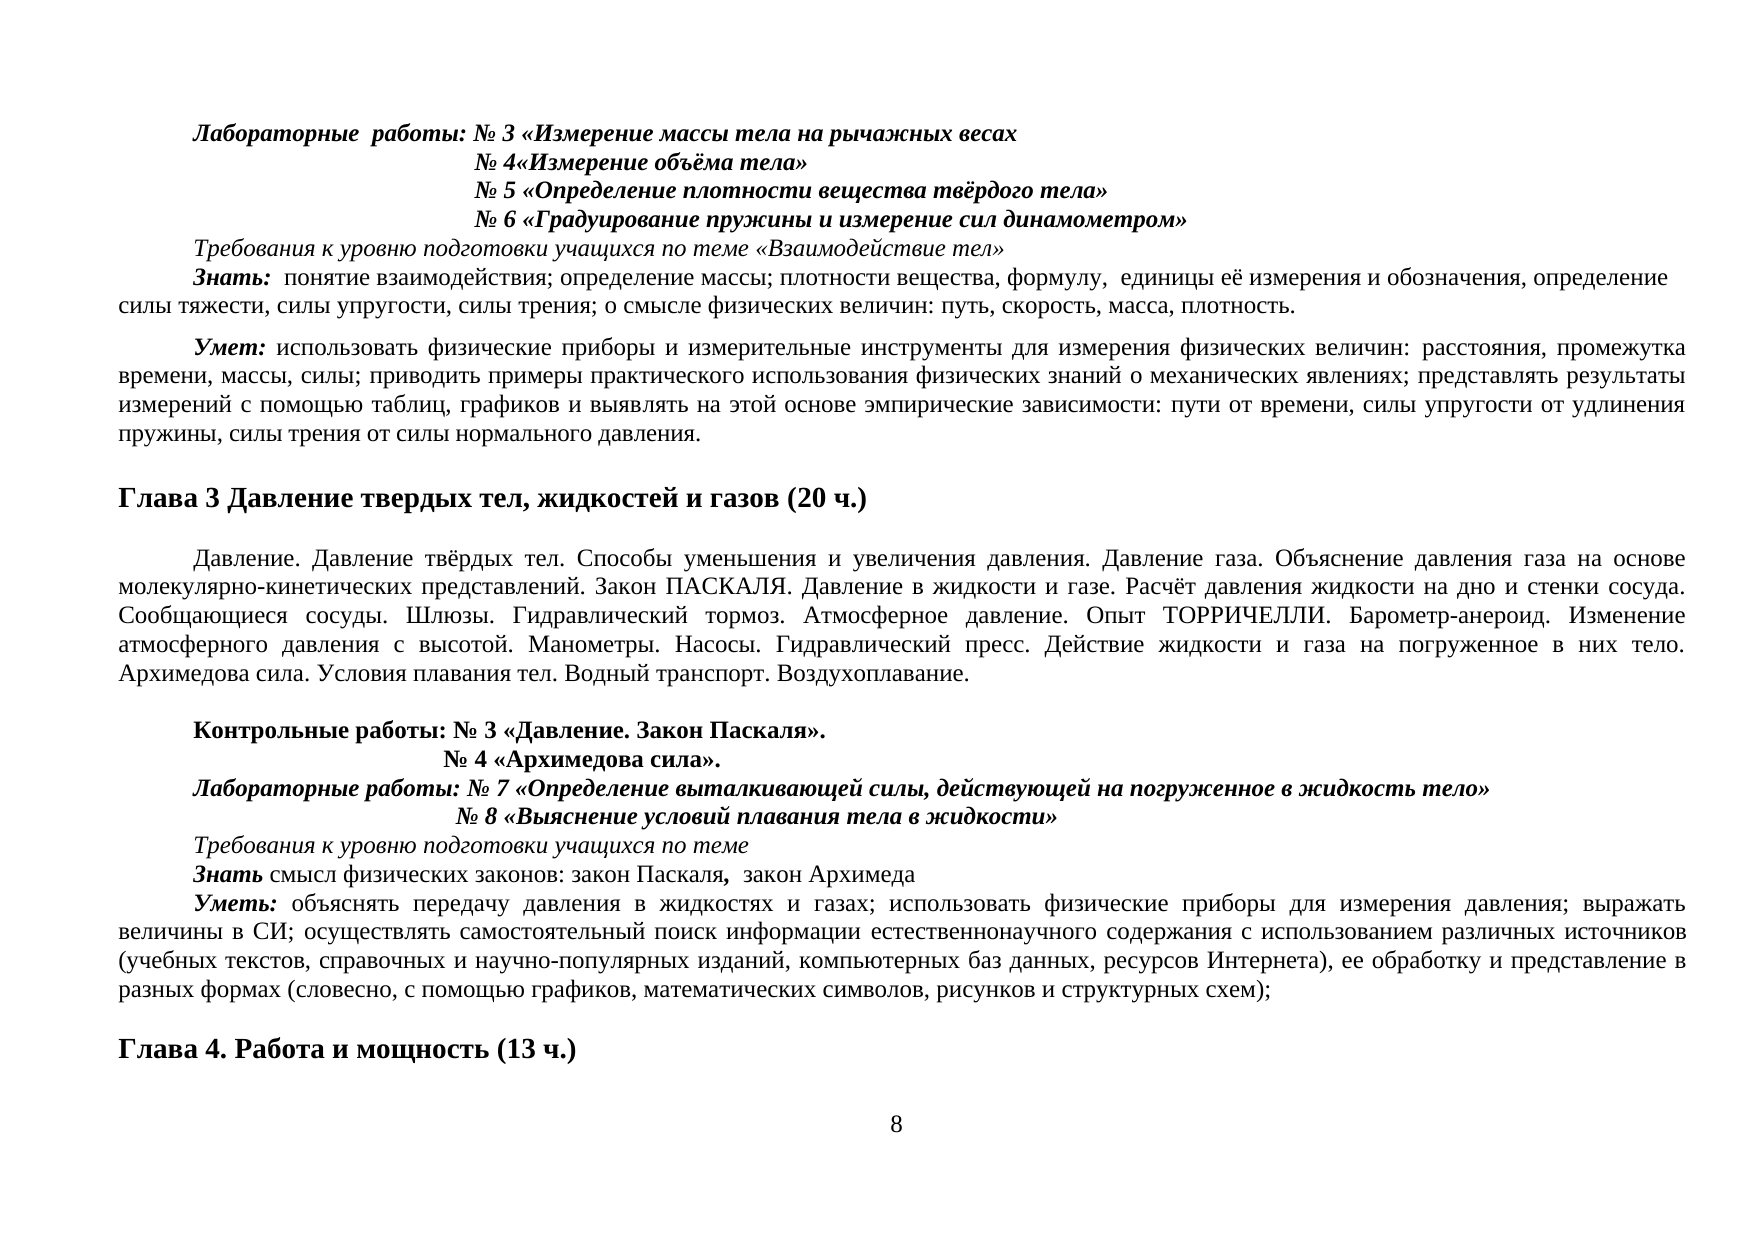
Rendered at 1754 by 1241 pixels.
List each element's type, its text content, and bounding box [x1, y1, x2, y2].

text № 6 «Градуирование пружины и измерение сил динамометром» [118, 204, 1687, 233]
text № 8 «Выяснение условий плавания тела в жидкости» [118, 801, 1687, 830]
text Требования к уровню подготовки учащихся по теме «Взаимодействие тел» [118, 233, 1687, 262]
text Уметь: объяснять передачу давления в жидкостях и газах; использовать физические приборы для измерения давления; выражать величины в СИ; осуществлять самостоятельный поиск информации естественнонаучного содержания с использованием различных источников (учебных текстов, справочных и научно-популярных изданий, компьютерных баз данных, ресурсов Интернета), ее обработку и представление в разных формах (словесно, с помощью графиков, математических символов, рисунков и структурных схем); [118, 888, 1687, 1003]
text № 5 «Определение плотности вещества твёрдого тела» [118, 176, 1687, 204]
text Контрольные работы: № 3 «Давление. Закон Паскаля». [118, 715, 1687, 744]
text Знать: понятие взаимодействия; определение массы; плотности вещества, формулу, единицы её измерения и обозначения, определение силы тяжести, силы упругости, силы трения; о смысле физических величин: путь, скорость, масса, плотность. [118, 262, 1687, 319]
text № 4 «Архимедова сила». [118, 744, 1687, 773]
text Требования к уровню подготовки учащихся по теме [118, 830, 1687, 859]
text Глава 4. Работа и мощность (13 ч.) [118, 1031, 1687, 1065]
text Давление. Давление твёрдых тел. Способы уменьшения и увеличения давления. Давление газа. Объяснение давления газа на основе молекулярно-кинетических представлений. Закон ПАСКАЛЯ. Давление в жидкости и газе. Расчёт давления жидкости на дно и стенки сосуда. Сообщающиеся сосуды. Шлюзы. Гидравлический тормоз. Атмосферное давление. Опыт ТОРРИЧЕЛЛИ. Барометр-анероид. Изменение атмосферного давления с высотой. Манометры. Насосы. Гидравлический пресс. Действие жидкости и газа на погруженное в них тело. Архимедова сила. Условия плавания тел. Водный транспорт. Воздухоплавание. [118, 543, 1687, 686]
text Лабораторные работы: № 7 «Определение выталкивающей силы, действующей на погруженное в жидкость тело» [118, 773, 1687, 801]
text Лабораторные работы: № 3 «Измерение массы тела на рычажных весах [118, 118, 1687, 147]
text № 4«Измерение объёма тела» [118, 147, 1687, 176]
text Знать смысл физических законов: закон Паскаля, закон Архимеда [118, 859, 1687, 888]
text Глава 3 Давление твердых тел, жидкостей и газов (20 ч.) [118, 480, 1687, 514]
text Умет: использовать физические приборы и измерительные инструменты для измерения физических величин: расстояния, промежутка времени, массы, силы; приводить примеры практического использования физических знаний о механических явлениях; представлять результаты измерений с помощью таблиц, графиков и выявлять на этой основе эмпирические зависимости: пути от времени, силы упругости от удлинения пружины, силы трения от силы нормального давления. [118, 332, 1686, 447]
